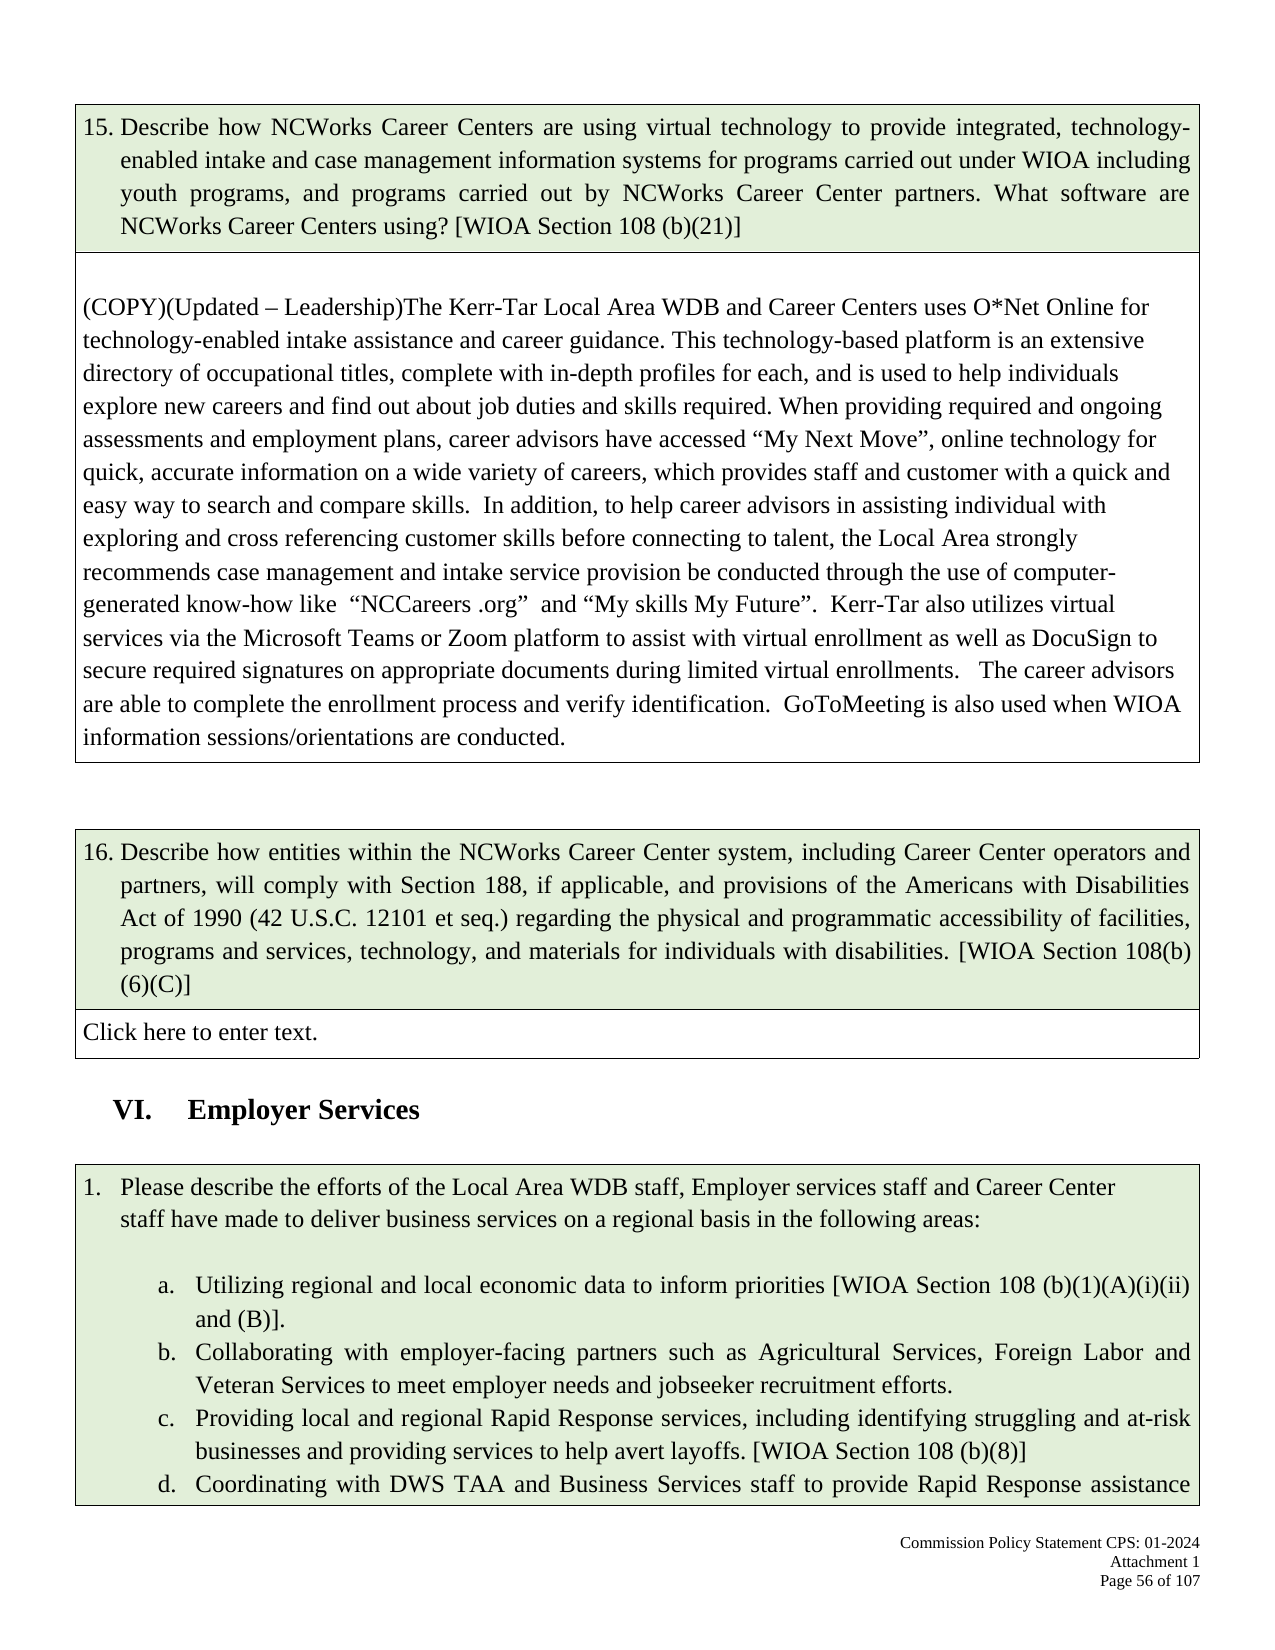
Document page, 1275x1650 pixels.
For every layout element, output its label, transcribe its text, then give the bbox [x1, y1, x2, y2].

table_header Describe how entities within the NCWorks Career Center system, including Career Center operators and partners, will comply with Section 188, if applicable, and provisions of the Americans with Disabilities Act of 1990 (42 U.S.C. 12101 et seq.) regarding the physical and programmatic accessibility of facilities, programs and services, technology, and materials for individuals with disabilities. [WIOA Section 108(b)(6)(C)] [76, 830, 1199, 1009]
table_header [76, 1165, 1199, 1505]
list Employer Services [112, 1092, 1200, 1126]
table_header Describe how NCWorks Career Centers are using virtual technology to provide integrated, technology-enabled intake and case management information systems for programs carried out under WIOA including youth programs, and programs carried out by NCWorks Career Center partners. What software are NCWorks Career Centers using? [WIOA Section 108 (b)(21)] [76, 105, 1199, 251]
